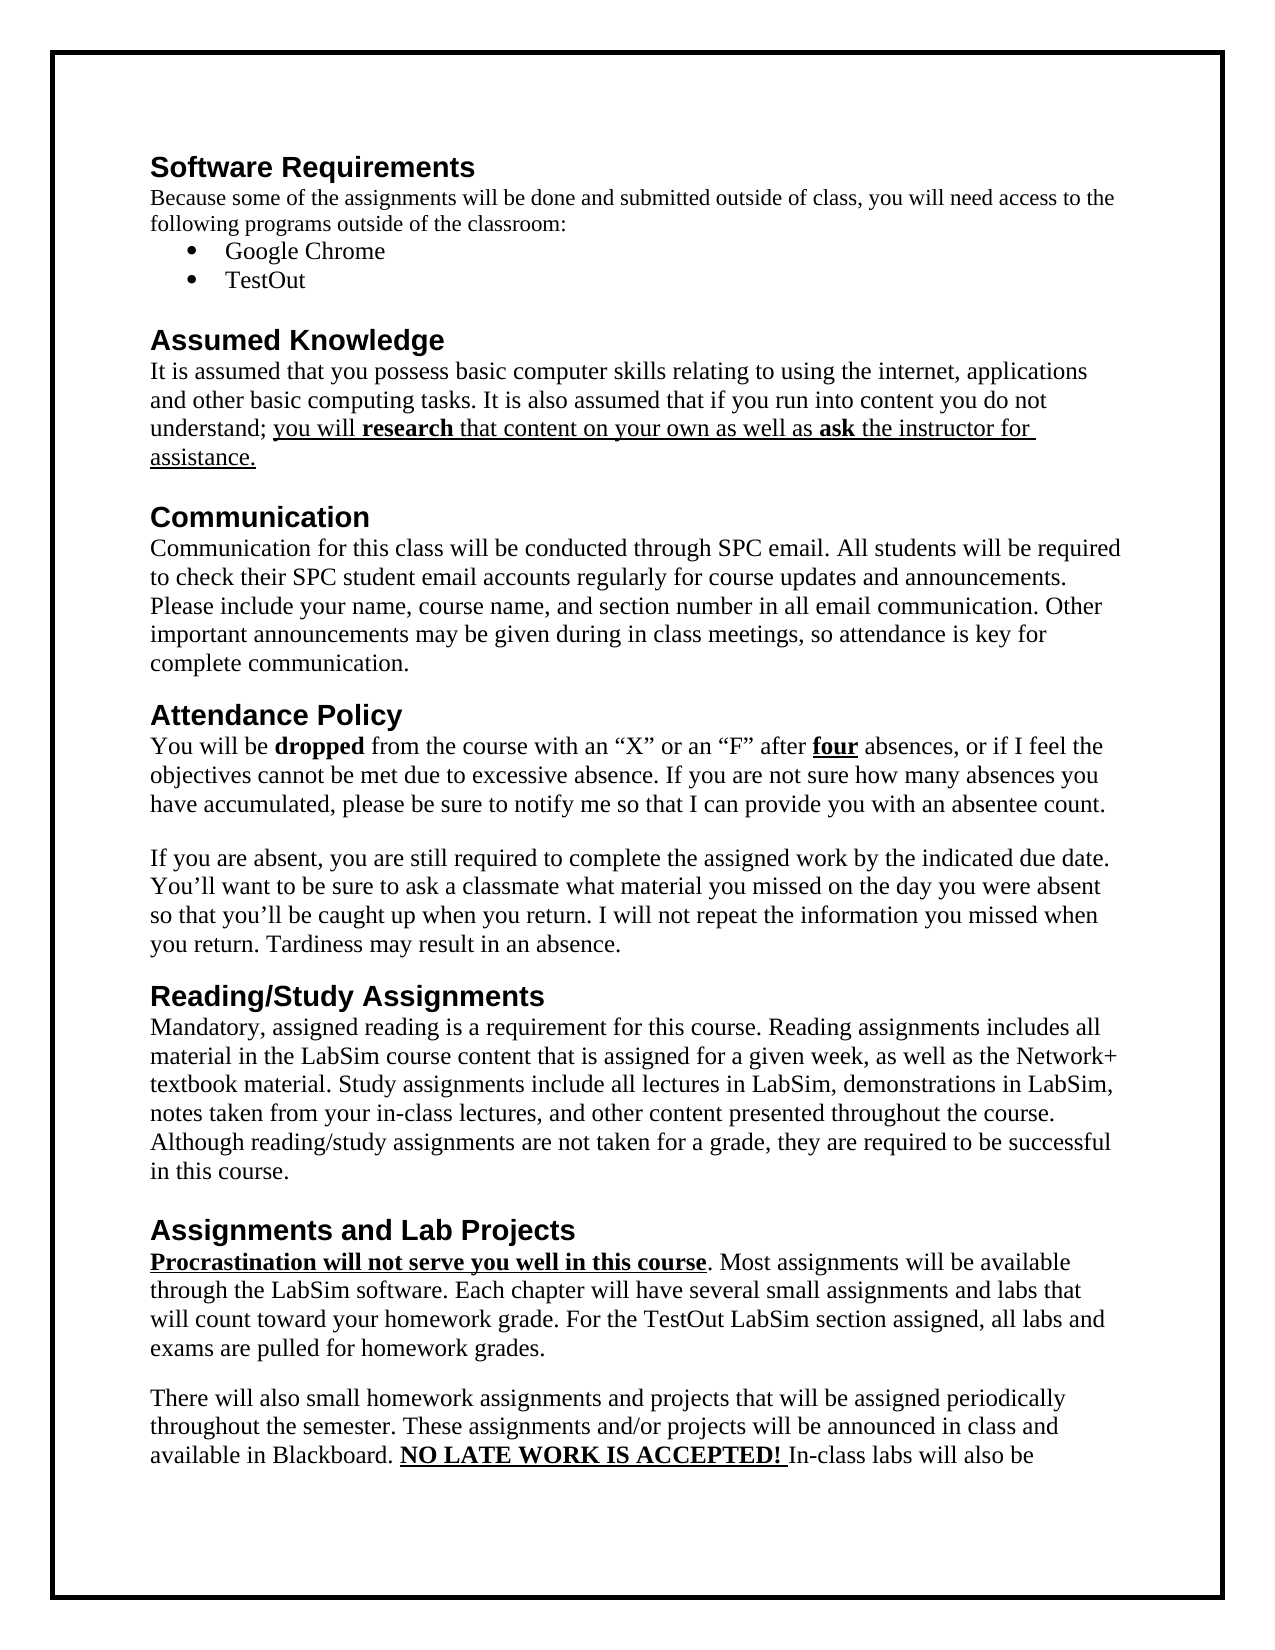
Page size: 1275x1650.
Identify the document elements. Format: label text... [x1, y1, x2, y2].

text You will be dropped from the course with an “X” or an “F” after four absences, or if I feel the objectives cannot be met due to excessive absence. If you are not sure how many absences you have accumulated, please be sure to notify me so that I can provide you with an absentee count. [150, 731, 1125, 818]
text If you are absent, you are still required to complete the assigned work by the indicated due date. You’ll want to be sure to ask a classmate what material you missed on the day you were absent so that you’ll be caught up when you return. I will not repeat the information you missed when you return. Tardiness may result in an absence. [150, 843, 1125, 958]
text Procrastination will not serve you well in this course. Most assignments will be available through the LabSim software. Each chapter will have several small assignments and labs that will count toward your homework grade. For the TestOut LabSim section assigned, all labs and exams are pulled for homework grades. [150, 1247, 1125, 1362]
text Assumed Knowledge [150, 322, 1125, 356]
text Software Requirements Because some of the assignments will be done and submitted outside of class, you will need access to the following programs outside of the classroom: [150, 150, 1125, 236]
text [150, 1383, 1125, 1469]
text Attendance Policy [150, 698, 1125, 731]
list Google Chrome [187, 236, 1125, 265]
list TestOut [187, 265, 1125, 294]
text Assignments and Lab Projects [150, 1213, 1125, 1247]
text It is assumed that you possess basic computer skills relating to using the internet, applications and other basic computing tasks. It is also assumed that if you run into content you do not understand; you will research that content on your own as well as ask the instructor for assistance. [150, 356, 1125, 471]
text Communication for this class will be conducted through SPC email. All students will be required to check their SPC student email accounts regularly for course updates and announcements. Please include your name, course name, and section number in all email communication. Other important announcements may be given during in class meetings, so attendance is key for complete communication. [150, 533, 1125, 677]
text Communication [150, 500, 1125, 533]
text Reading/Study Assignments Mandatory, assigned reading is a requirement for this course. Reading assignments includes all material in the LabSim course content that is assigned for a given week, as well as the Network+ textbook material. Study assignments include all lectures in LabSim, demonstrations in LabSim, notes taken from your in-class lectures, and other content presented throughout the course. Although reading/study assignments are not taken for a grade, they are required to be successful in this course. [150, 978, 1125, 1184]
